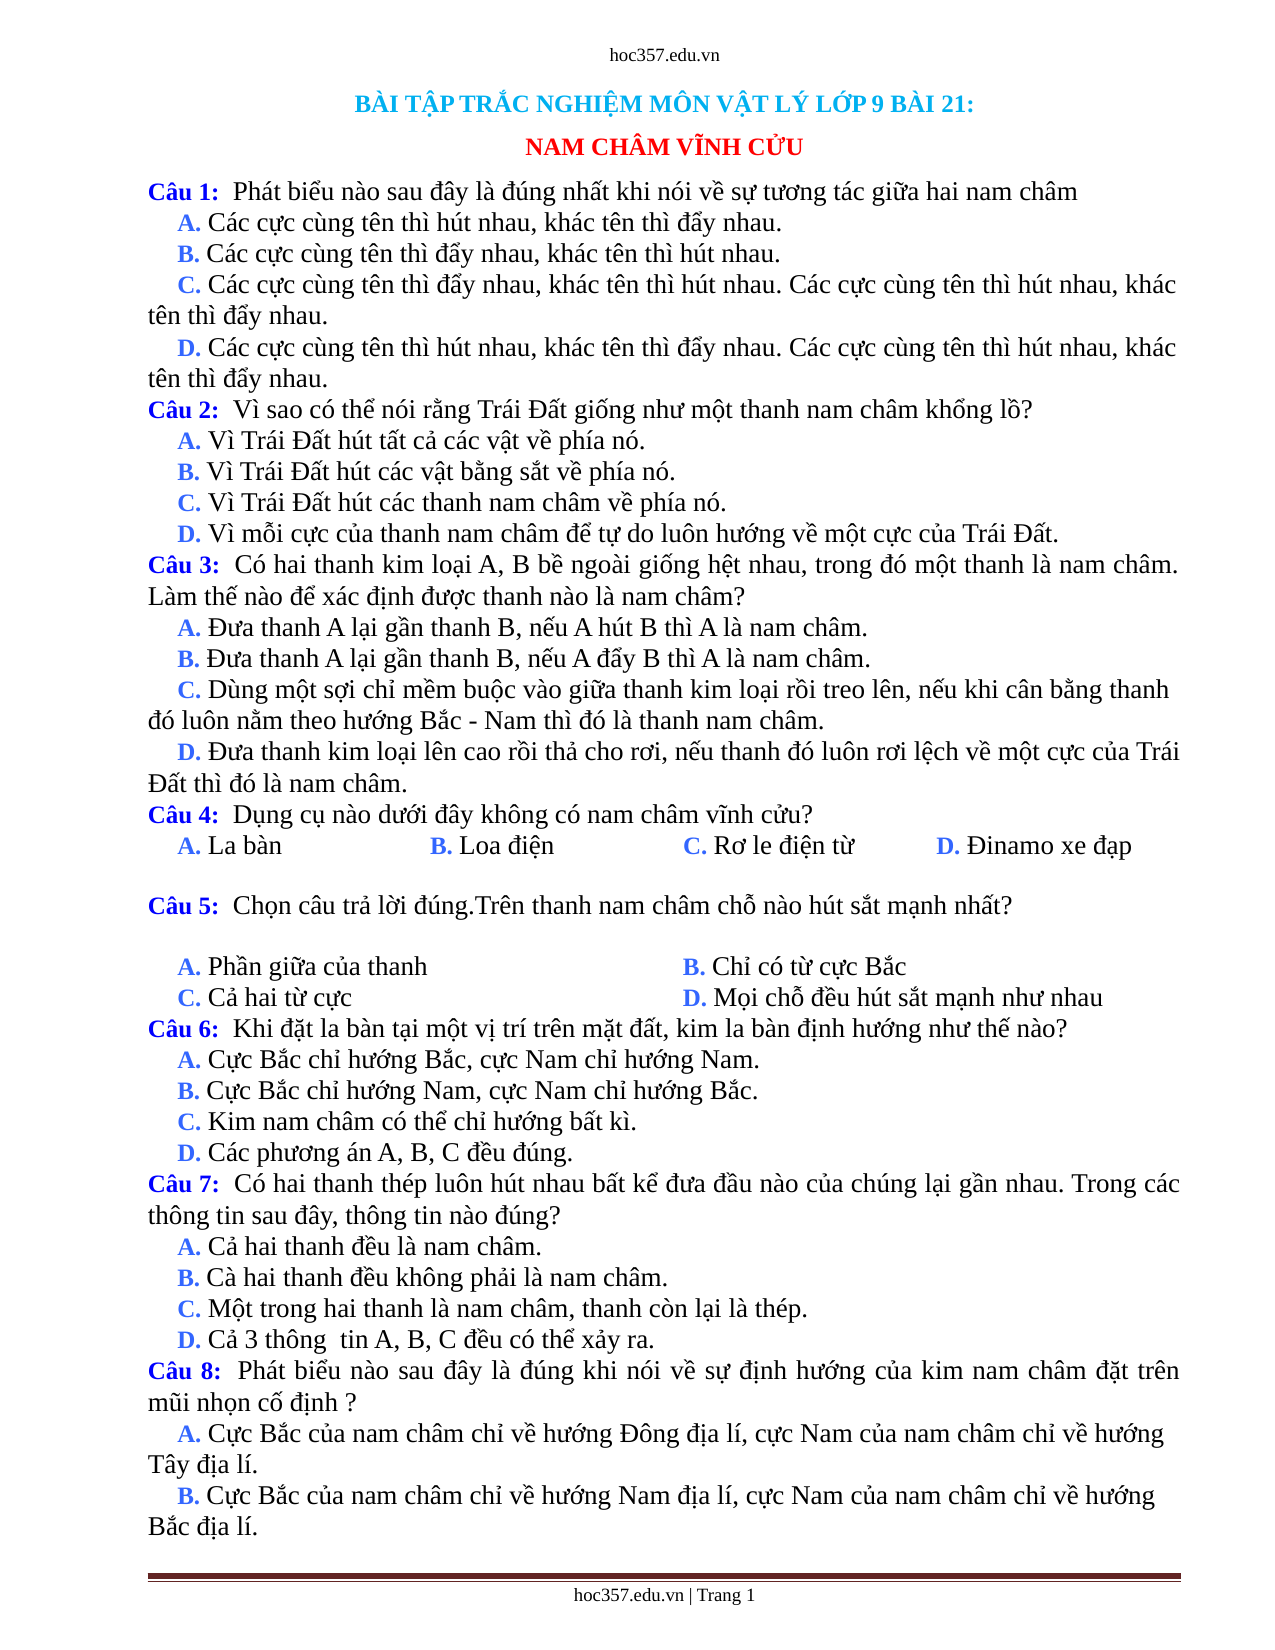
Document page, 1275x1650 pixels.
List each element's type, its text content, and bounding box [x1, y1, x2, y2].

text D. Cả 3 thông tin A, B, C đều có thể xảy ra. [148, 1323, 1181, 1354]
text A. Đưa thanh A lại gần thanh B, nếu A hút B thì A là nam châm. [148, 611, 1181, 642]
text Câu 7: Có hai thanh thép luôn hút nhau bất kể đưa đầu nào của chúng lại gần nhau. Trong các thông tin sau đây, thông tin nào đúng? [148, 1168, 1181, 1230]
text C. Các cực cùng tên thì đẩy nhau, khác tên thì hút nhau. Các cực cùng tên thì hút nhau, khác tên thì đẩy nhau. [148, 268, 1181, 331]
text A. Cả hai thanh đều là nam châm. [148, 1230, 1181, 1261]
text Câu 2: Vì sao có thể nói rằng Trái Đất giống như một thanh nam châm khổng lồ? [148, 393, 1181, 424]
text D. Các cực cùng tên thì hút nhau, khác tên thì đẩy nhau. Các cực cùng tên thì hút nhau, khác tên thì đẩy nhau. [148, 331, 1181, 393]
text B. Vì Trái Đất hút các vật bằng sắt về phía nó. [148, 455, 1181, 486]
text A. Các cực cùng tên thì hút nhau, khác tên thì đẩy nhau. [148, 206, 1181, 237]
text B. Cực Bắc của nam châm chỉ về hướng Nam địa lí, cực Nam của nam châm chỉ về hướng Bắc địa lí. [148, 1479, 1181, 1541]
text A. Vì Trái Đất hút tất cả các vật về phía nó. [148, 424, 1181, 455]
text Câu 3: Có hai thanh kim loại A, B bề ngoài giống hệt nhau, trong đó một thanh là nam châm. Làm thế nào để xác định được thanh nào là nam châm? [148, 549, 1181, 611]
text B. Cà hai thanh đều không phải là nam châm. [148, 1261, 1181, 1292]
text A. Phần giữa của thanh B. Chỉ có từ cực Bắc [148, 949, 1181, 981]
text C. Dùng một sợi chỉ mềm buộc vào giữa thanh kim loại rồi treo lên, nếu khi cân bằng thanh đó luôn nằm theo hướng Bắc - Nam thì đó là thanh nam châm. [148, 673, 1181, 736]
text C. Kim nam châm có thể chỉ hướng bất kì. [148, 1105, 1181, 1136]
text Câu 5: Chọn câu trả lời đúng.Trên thanh nam châm chỗ nào hút sắt mạnh nhất? [148, 889, 1181, 920]
text BÀI TẬP TRẮC NGHIỆM MÔN VẬT LÝ LỚP 9 BÀI 21: [148, 89, 1181, 117]
text C. Vì Trái Đất hút các thanh nam châm về phía nó. [148, 486, 1181, 517]
text Câu 8: Phát biểu nào sau đây là đúng khi nói về sự định hướng của kim nam châm đặt trên mũi nhọn cố định ? [148, 1354, 1181, 1417]
text D. Các phương án A, B, C đều đúng. [148, 1136, 1181, 1168]
text Câu 4: Dụng cụ nào dưới đây không có nam châm vĩnh cửu? [148, 798, 1181, 829]
text C. Một trong hai thanh là nam châm, thanh còn lại là thép. [148, 1292, 1181, 1323]
text B. Cực Bắc chỉ hướng Nam, cực Nam chỉ hướng Bắc. [148, 1074, 1181, 1105]
text Câu 1: Phát biểu nào sau đây là đúng nhất khi nói về sự tương tác giữa hai nam châm [148, 175, 1181, 206]
text C. Cả hai từ cực D. Mọi chỗ đều hút sắt mạnh như nhau [148, 981, 1181, 1012]
text A. Cực Bắc của nam châm chỉ về hướng Đông địa lí, cực Nam của nam châm chỉ về hướng Tây địa lí. [148, 1417, 1181, 1479]
text NAM CHÂM VĨNH CỬU [148, 132, 1181, 161]
text A. La bàn B. Loa điện C. Rơ le điện từ D. Đinamo xe đạp [148, 829, 1181, 860]
text B. Đưa thanh A lại gần thanh B, nếu A đẩy B thì A là nam châm. [148, 642, 1181, 673]
text Câu 6: Khi đặt la bàn tại một vị trí trên mặt đất, kim la bàn định hướng như thế nào? [148, 1012, 1181, 1043]
text D. Vì mỗi cực của thanh nam châm để tự do luôn hướng về một cực của Trái Đất. [148, 517, 1181, 549]
text B. Các cực cùng tên thì đẩy nhau, khác tên thì hút nhau. [148, 237, 1181, 268]
text D. Đưa thanh kim loại lên cao rồi thả cho rơi, nếu thanh đó luôn rơi lệch về một cực của Trái Đất thì đó là nam châm. [148, 736, 1181, 798]
text A. Cực Bắc chỉ hướng Bắc, cực Nam chỉ hướng Nam. [148, 1043, 1181, 1074]
